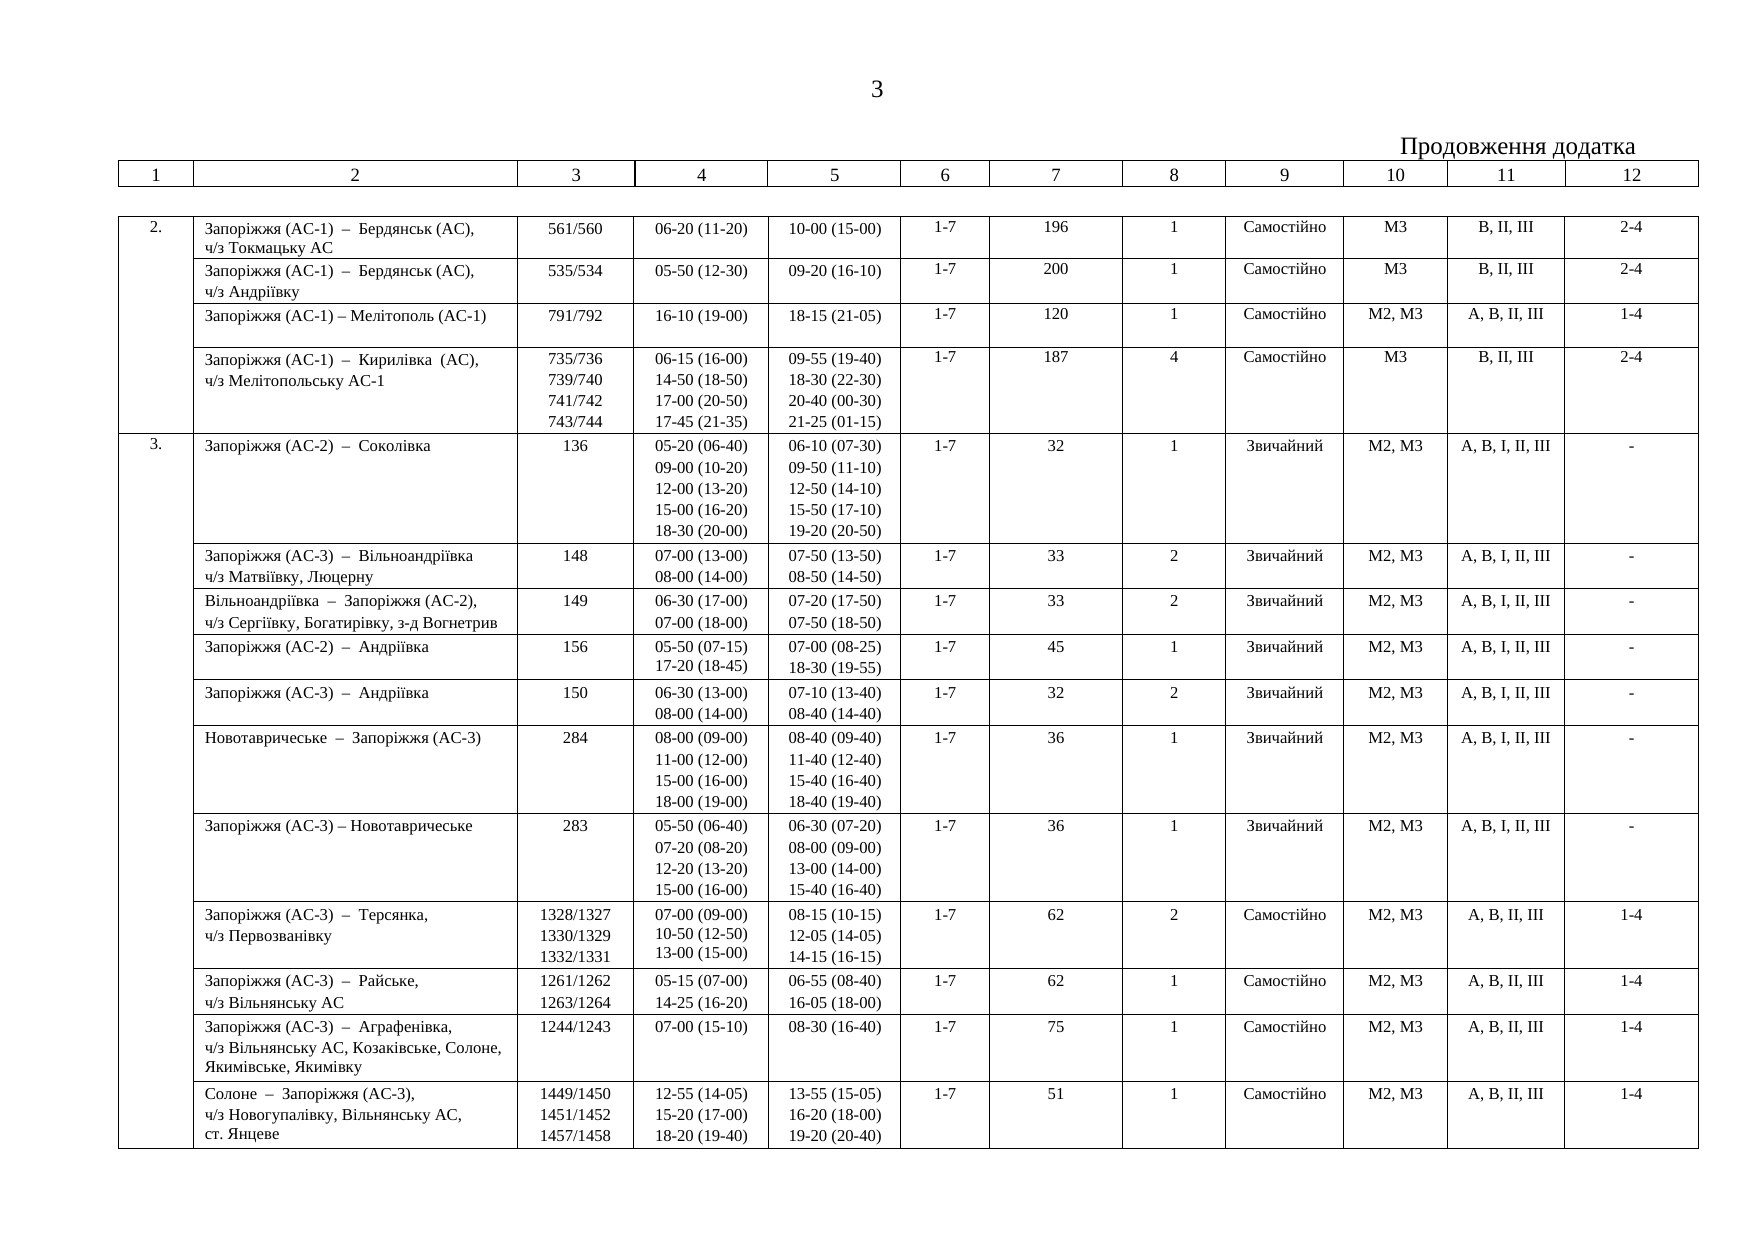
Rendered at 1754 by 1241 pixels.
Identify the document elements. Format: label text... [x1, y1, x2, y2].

table_cell 45 [990, 635, 1122, 679]
table_cell 1 [1123, 304, 1225, 347]
table_cell 51 [990, 1082, 1122, 1147]
table_cell 16-10 (19-00) [634, 304, 768, 347]
table_cell 2-4 [1565, 259, 1698, 303]
table_cell 1261/1262 1263/1264 [518, 969, 633, 1014]
table_cell 62 [990, 902, 1122, 968]
table_cell 150 [518, 680, 633, 725]
table_cell 1 [1123, 434, 1225, 542]
table_cell 05-50 (06-40) 07-20 (08-20) 12-20 (13-20) 15-00 (16-00) [634, 814, 768, 901]
table_cell М2, М3 [1344, 434, 1447, 542]
table_cell А, В, ІІ, ІІІ [1448, 902, 1564, 968]
table_cell Запоріжжя (АС-2) – Соколівка [194, 434, 517, 542]
table_cell 1 [1123, 217, 1225, 257]
table_cell 535/534 [518, 259, 633, 303]
table_cell 06-10 (07-30) 09-50 (11-10) 12-50 (14-10) 15-50 (17-10) 19-20 (20-50) [769, 434, 900, 542]
table_cell М2, М3 [1344, 814, 1447, 901]
table_cell 09-55 (19-40) 18-30 (22-30) 20-40 (00-30) 21-25 (01-15) [769, 348, 900, 433]
table_cell - [1565, 635, 1698, 679]
table_cell 1-7 [901, 726, 989, 813]
table_cell В, ІІ, ІІІ [1448, 217, 1564, 257]
table_cell Запоріжжя (АС-2) – Андріївка [194, 635, 517, 679]
table_cell В, ІІ, ІІІ [1448, 348, 1564, 433]
table_cell 36 [990, 814, 1122, 901]
table_cell Запоріжжя (АС-3) – Новотавричеське [194, 814, 517, 901]
table_cell 1-7 [901, 589, 989, 634]
table_cell 1-4 [1565, 902, 1698, 968]
table_cell - [1565, 814, 1698, 901]
table_cell 62 [990, 969, 1122, 1014]
table_cell 1-4 [1565, 969, 1698, 1014]
table_cell Запоріжжя (АС-1) – Бердянськ (АС), ч/з Токмацьку АС [194, 217, 517, 257]
table_cell 2 [1123, 544, 1225, 588]
table_cell Новотавричеське – Запоріжжя (АС-3) [194, 726, 517, 813]
table_cell 08-40 (09-40) 11-40 (12-40) 15-40 (16-40) 18-40 (19-40) [769, 726, 900, 813]
table_cell А, В, І, ІІ, ІІІ [1448, 680, 1564, 725]
table_cell В, ІІ, ІІІ [1448, 259, 1564, 303]
table_cell Звичайний [1226, 635, 1343, 679]
table_cell 1 [1123, 1082, 1225, 1147]
table_cell 06-55 (08-40) 16-05 (18-00) [769, 969, 900, 1014]
table_cell 1-7 [901, 304, 989, 347]
table_cell Запоріжжя (АС-3) – Терсянка, ч/з Первозванівку [194, 902, 517, 968]
table_cell Самостійно [1226, 902, 1343, 968]
table_cell 07-00 (09-00) 10-50 (12-50) 13-00 (15-00) [634, 902, 768, 968]
table_cell А, В, ІІ, ІІІ [1448, 1082, 1564, 1147]
table_cell 07-20 (17-50) 07-50 (18-50) [769, 589, 900, 634]
table_cell Самостійно [1226, 259, 1343, 303]
table_cell Звичайний [1226, 434, 1343, 542]
table_cell 2 [1123, 680, 1225, 725]
table_cell 1-7 [901, 902, 989, 968]
table_cell Самостійно [1226, 1015, 1343, 1081]
table_cell 2 [1123, 589, 1225, 634]
table_cell 1328/1327 1330/1329 1332/1331 [518, 902, 633, 968]
table_cell 1449/1450 1451/1452 1457/1458 [518, 1082, 633, 1147]
table_cell 06-15 (16-00) 14-50 (18-50) 17-00 (20-50) 17-45 (21-35) [634, 348, 768, 433]
table_cell А, В, І, ІІ, ІІІ [1448, 544, 1564, 588]
table_cell 735/736 739/740 741/742 743/744 [518, 348, 633, 433]
table_cell 1 [1123, 1015, 1225, 1081]
table_cell А, В, І, ІІ, ІІІ [1448, 589, 1564, 634]
table_cell 2 [1123, 902, 1225, 968]
table_cell Звичайний [1226, 589, 1343, 634]
table_cell 12-55 (14-05) 15-20 (17-00) 18-20 (19-40) [634, 1082, 768, 1147]
table_cell 07-00 (08-25) 18-30 (19-55) [769, 635, 900, 679]
table_cell 1 [1123, 726, 1225, 813]
table_cell М3 [1344, 348, 1447, 433]
table_cell 07-50 (13-50) 08-50 (14-50) [769, 544, 900, 588]
table_cell Солоне – Запоріжжя (АС-3), ч/з Новогупалівку, Вільнянську АС, ст. Янцеве [194, 1082, 517, 1147]
table_cell Запоріжжя (АС-3) – Андріївка [194, 680, 517, 725]
table_cell 05-20 (06-40) 09-00 (10-20) 12-00 (13-20) 15-00 (16-20) 18-30 (20-00) [634, 434, 768, 542]
table_cell Вільноандріївка – Запоріжжя (АС-2), ч/з Сергіївку, Богатирівку, з-д Вогнетрив [194, 589, 517, 634]
table_cell Самостійно [1226, 348, 1343, 433]
table_cell 1-7 [901, 348, 989, 433]
table_cell 149 [518, 589, 633, 634]
table_cell 284 [518, 726, 633, 813]
table_cell 1-4 [1565, 1082, 1698, 1147]
table_cell 32 [990, 434, 1122, 542]
table_cell - [1565, 680, 1698, 725]
table_cell Звичайний [1226, 680, 1343, 725]
table_cell 06-30 (17-00) 07-00 (18-00) [634, 589, 768, 634]
table_cell 07-00 (15-10) [634, 1015, 768, 1081]
table_cell Самостійно [1226, 217, 1343, 257]
table_cell Самостійно [1226, 304, 1343, 347]
table_cell Запоріжжя (АС-1) – Кирилівка (АС), ч/з Мелітопольську АС-1 [194, 348, 517, 433]
table_cell М2, М3 [1344, 680, 1447, 725]
table_cell 06-20 (11-20) [634, 217, 768, 257]
table_cell 1 [1123, 259, 1225, 303]
table_cell Запоріжжя (АС-1) – Бердянськ (АС), ч/з Андріївку [194, 259, 517, 303]
table_cell М3 [1344, 217, 1447, 257]
table_cell 09-20 (16-10) [769, 259, 900, 303]
table_cell 10-00 (15-00) [769, 217, 900, 257]
table_cell 1 [1123, 969, 1225, 1014]
table_cell Запоріжжя (АС-3) – Вільноандріївка ч/з Матвіївку, Люцерну [194, 544, 517, 588]
table_cell 1-7 [901, 680, 989, 725]
table_cell Звичайний [1226, 726, 1343, 813]
table_cell 561/560 [518, 217, 633, 257]
table_cell 33 [990, 544, 1122, 588]
table_cell 1 [1123, 814, 1225, 901]
table_cell Запоріжжя (АС-1) – Мелітополь (АС-1) [194, 304, 517, 347]
table_cell 05-15 (07-00) 14-25 (16-20) [634, 969, 768, 1014]
table_cell М2, М3 [1344, 635, 1447, 679]
table_cell 2. [119, 217, 193, 433]
table_cell 187 [990, 348, 1122, 433]
table_cell 200 [990, 259, 1122, 303]
table_cell 2-4 [1565, 217, 1698, 257]
table_cell 1-7 [901, 434, 989, 542]
table_cell 120 [990, 304, 1122, 347]
table_cell 1-7 [901, 635, 989, 679]
table_cell 791/792 [518, 304, 633, 347]
table_cell 2-4 [1565, 348, 1698, 433]
table_cell 1-7 [901, 259, 989, 303]
table_cell - [1565, 726, 1698, 813]
table_cell 1-7 [901, 969, 989, 1014]
table_cell А, В, ІІ, ІІІ [1448, 1015, 1564, 1081]
table_cell - [1565, 434, 1698, 542]
table_cell 05-50 (12-30) [634, 259, 768, 303]
table_cell 1-4 [1565, 304, 1698, 347]
table_cell 196 [990, 217, 1122, 257]
table_cell 1244/1243 [518, 1015, 633, 1081]
table_cell А, В, І, ІІ, ІІІ [1448, 814, 1564, 901]
table_cell А, В, ІІ, ІІІ [1448, 304, 1564, 347]
table_cell 18-15 (21-05) [769, 304, 900, 347]
table_cell 06-30 (07-20) 08-00 (09-00) 13-00 (14-00) 15-40 (16-40) [769, 814, 900, 901]
table_cell М2, М3 [1344, 304, 1447, 347]
table_cell А, В, І, ІІ, ІІІ [1448, 434, 1564, 542]
table_cell Самостійно [1226, 1082, 1343, 1147]
table_cell Звичайний [1226, 814, 1343, 901]
table_cell 148 [518, 544, 633, 588]
table_cell 06-30 (13-00) 08-00 (14-00) [634, 680, 768, 725]
table_cell 1-7 [901, 544, 989, 588]
table_cell М2, М3 [1344, 1015, 1447, 1081]
table_cell 3. [119, 434, 193, 1147]
table_cell 156 [518, 635, 633, 679]
table_cell 08-15 (10-15) 12-05 (14-05) 14-15 (16-15) [769, 902, 900, 968]
table_cell М2, М3 [1344, 544, 1447, 588]
table_cell 4 [1123, 348, 1225, 433]
table_cell 32 [990, 680, 1122, 725]
table_cell 1-4 [1565, 1015, 1698, 1081]
table_cell - [1565, 589, 1698, 634]
table_cell М2, М3 [1344, 902, 1447, 968]
table_cell Запоріжжя (АС-3) – Райське, ч/з Вільнянську АС [194, 969, 517, 1014]
table_cell А, В, І, ІІ, ІІІ [1448, 726, 1564, 813]
table_cell 1-7 [901, 217, 989, 257]
table_cell А, В, І, ІІ, ІІІ [1448, 635, 1564, 679]
table_cell Звичайний [1226, 544, 1343, 588]
table_cell М2, М3 [1344, 969, 1447, 1014]
table_cell 1-7 [901, 1082, 989, 1147]
table_cell 07-00 (13-00) 08-00 (14-00) [634, 544, 768, 588]
table_cell 36 [990, 726, 1122, 813]
table_cell Самостійно [1226, 969, 1343, 1014]
table_cell 13-55 (15-05) 16-20 (18-00) 19-20 (20-40) [769, 1082, 900, 1147]
table_cell 08-00 (09-00) 11-00 (12-00) 15-00 (16-00) 18-00 (19-00) [634, 726, 768, 813]
table_cell 75 [990, 1015, 1122, 1081]
table_cell 136 [518, 434, 633, 542]
table_cell - [1565, 544, 1698, 588]
table_cell 283 [518, 814, 633, 901]
table_cell 08-30 (16-40) [769, 1015, 900, 1081]
table_cell 07-10 (13-40) 08-40 (14-40) [769, 680, 900, 725]
table_cell 1 [1123, 635, 1225, 679]
table_cell М3 [1344, 259, 1447, 303]
table_cell А, В, ІІ, ІІІ [1448, 969, 1564, 1014]
table_cell 1-7 [901, 1015, 989, 1081]
table_cell М2, М3 [1344, 1082, 1447, 1147]
table_cell 33 [990, 589, 1122, 634]
table_cell М2, М3 [1344, 589, 1447, 634]
table_cell М2, М3 [1344, 726, 1447, 813]
table_cell Запоріжжя (АС-3) – Аграфенівка, ч/з Вільнянську АС, Козаківське, Солоне, Якимівське, Якимівку [194, 1015, 517, 1081]
table_cell 1-7 [901, 814, 989, 901]
table_cell 05-50 (07-15) 17-20 (18-45) [634, 635, 768, 679]
